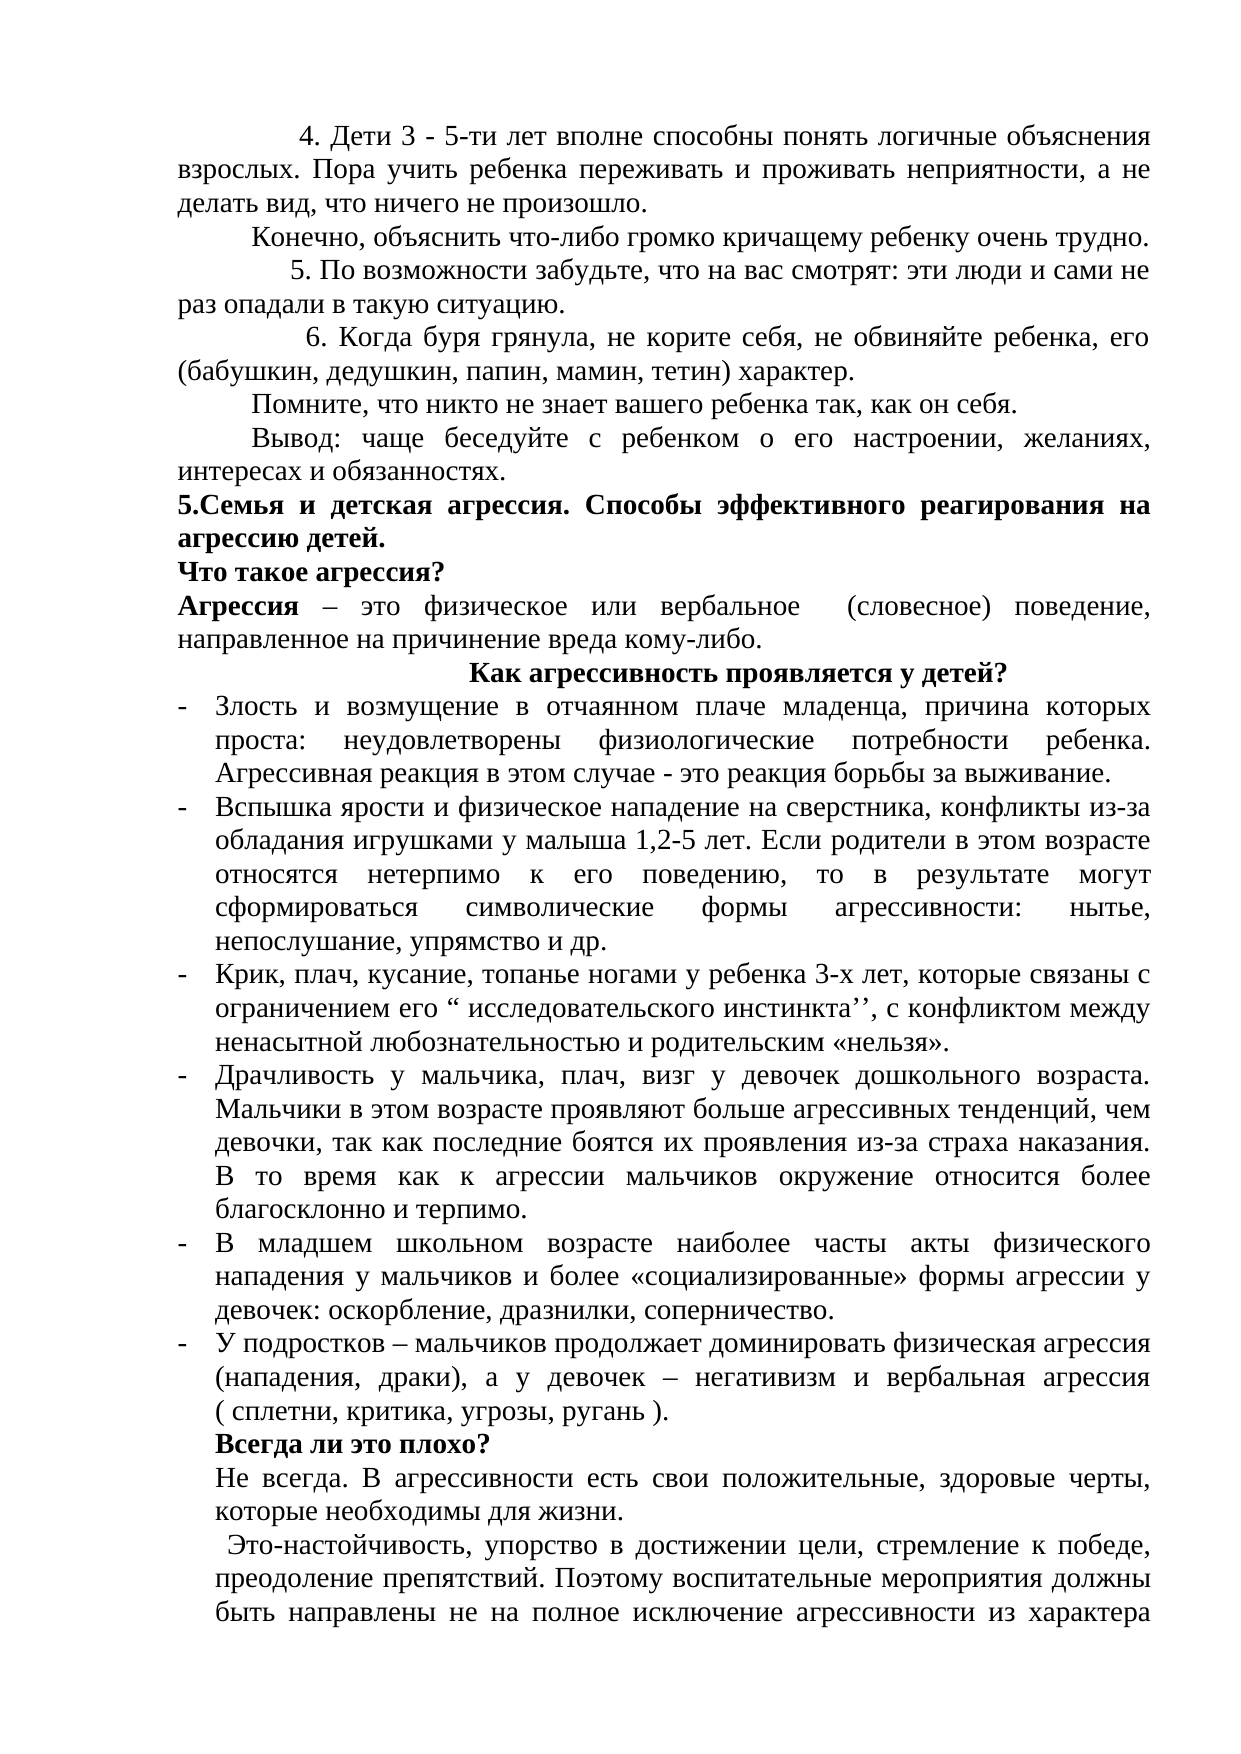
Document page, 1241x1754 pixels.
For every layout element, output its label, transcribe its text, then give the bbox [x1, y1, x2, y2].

text Агрессия – это физическое или вербальное (словесное) поведение, направленное на причинение вреда кому-либо. [177, 588, 1152, 655]
text Конечно, объяснить что-либо громко кричащему ребенку очень трудно. [177, 219, 1152, 252]
list В младшем школьном возрасте наиболее часты акты физического нападения у мальчиков и более «социализированные» формы агрессии у девочек: оскорбление, дразнилки, соперничество. [177, 1225, 1152, 1326]
list У подростков – мальчиков продолжает доминировать физическая агрессия (нападения, драки), а у девочек – негативизм и вербальная агрессия ( сплетни, критика, угрозы, ругань ). [177, 1326, 1152, 1426]
text Не всегда. В агрессивности есть свои положительные, здоровые черты, которые необходимы для жизни. [215, 1460, 1152, 1527]
text Помните, что никто не знает вашего ребенка так, как он себя. [177, 386, 1152, 420]
text 6. Когда буря грянула, не корите себя, не обвиняйте ребенка, его (бабушкин, дедушкин, папин, мамин, тетин) характер. [177, 319, 1152, 386]
text 5. По возможности забудьте, что на вас смотрят: эти люди и сами не раз опадали в такую ситуацию. [177, 252, 1152, 319]
text 4. Дети 3 - 5-ти лет вполне способны понять логичные объяснения взрослых. Пора учить ребенка переживать и проживать неприятности, а не делать вид, что ничего не произошло. [177, 118, 1152, 219]
list Драчливость у мальчика, плач, визг у девочек дошкольного возраста. Мальчики в этом возрасте проявляют больше агрессивных тенденций, чем девочки, так как последние боятся их проявления из-за страха наказания. В то время как к агрессии мальчиков окружение относится более благосклонно и терпимо. [177, 1057, 1152, 1225]
list Крик, плач, кусание, топанье ногами у ребенка 3-х лет, которые связаны с ограничением его “ исследовательского инстинкта’’, с конфликтом между ненасытной любознательностью и родительским «нельзя». [177, 957, 1152, 1057]
text Вывод: чаще беседуйте с ребенком о его настроении, желаниях, интересах и обязанностях. [177, 420, 1152, 487]
text Что такое агрессия? [177, 554, 1152, 588]
text Всегда ли это плохо? [215, 1426, 1152, 1460]
list Злость и возмущение в отчаянном плаче младенца, причина которых проста: неудовлетворены физиологические потребности ребенка. Агрессивная реакция в этом случае - это реакция борьбы за выживание. [177, 688, 1152, 789]
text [215, 1527, 1152, 1627]
text Как агрессивность проявляется у детей? [177, 655, 1152, 688]
list Вспышка ярости и физическое нападение на сверстника, конфликты из-за обладания игрушками у малыша 1,2-5 лет. Если родители в этом возрасте относятся нетерпимо к его поведению, то в результате могут сформироваться символические формы агрессивности: нытье, непослушание, упрямство и др. [177, 789, 1152, 957]
text 5.Семья и детская агрессия. Способы эффективного реагирования на агрессию детей. [177, 487, 1152, 554]
